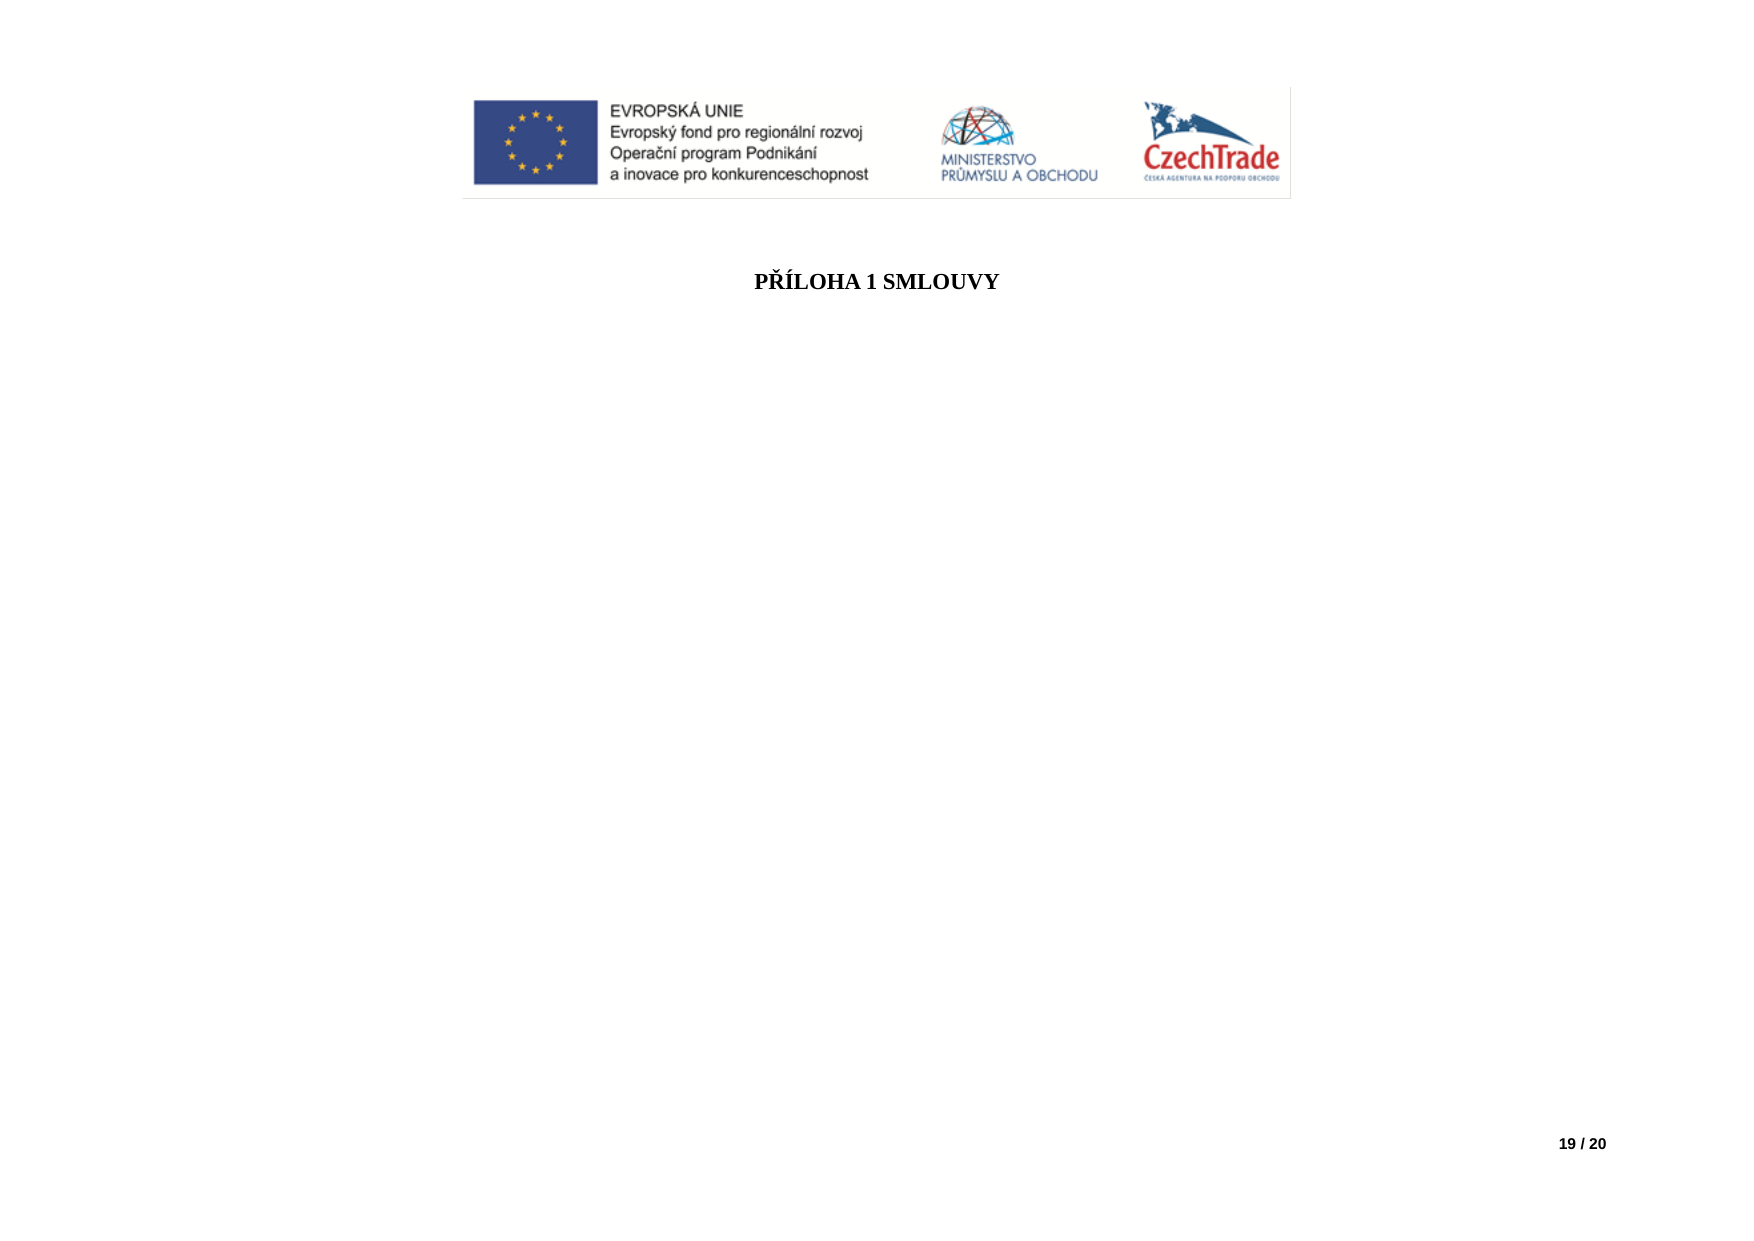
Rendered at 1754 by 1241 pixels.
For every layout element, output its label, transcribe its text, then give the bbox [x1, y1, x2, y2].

picture [462, 87, 1292, 200]
title PŘÍLOHA 1 smlouvy [148, 268, 1606, 295]
